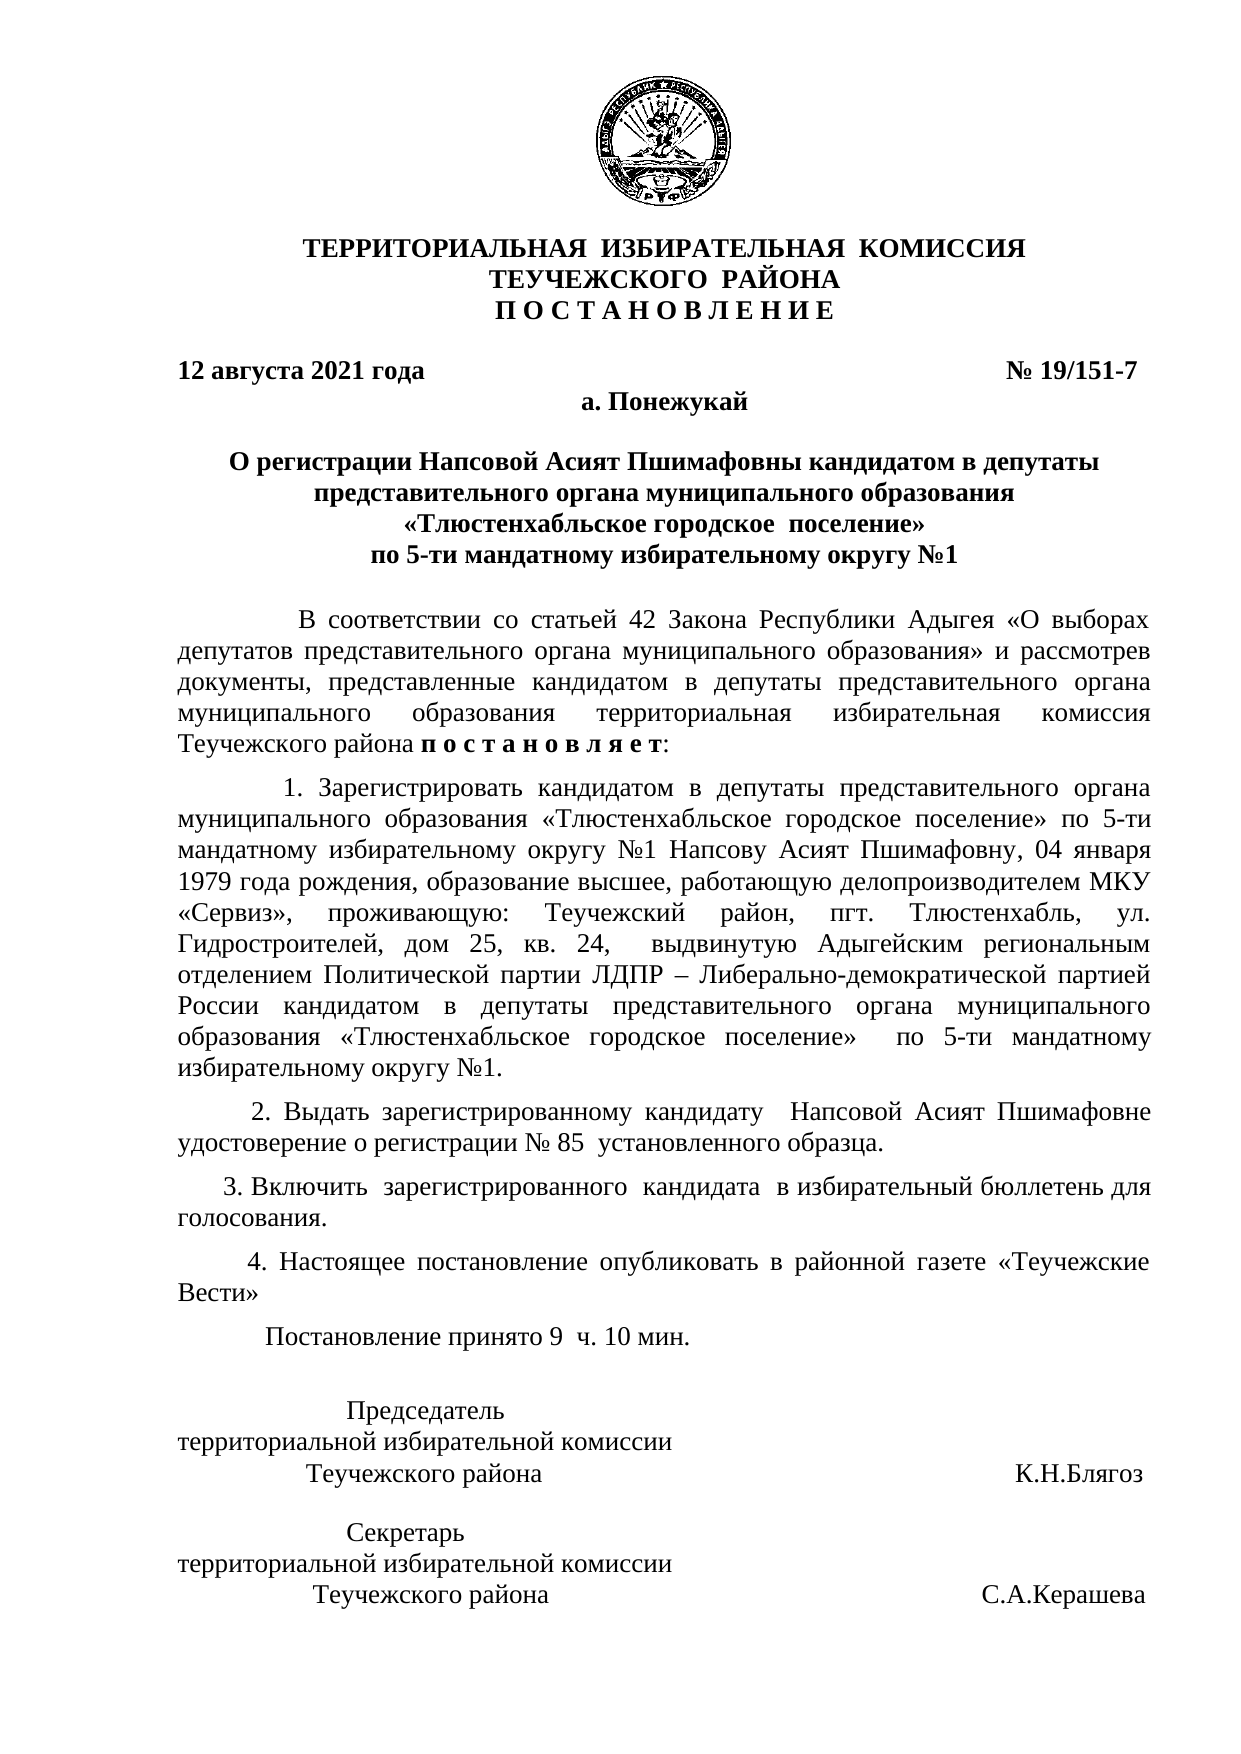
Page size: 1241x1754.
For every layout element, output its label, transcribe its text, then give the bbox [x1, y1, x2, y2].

text П О С Т А Н О В Л Е Н И Е [177, 294, 1152, 325]
text 3. Включить зарегистрированного кандидата в избирательный бюллетень для голосования. [177, 1170, 1152, 1232]
picture [595, 73, 734, 207]
text «Тлюстенхабльское городское поселение» [177, 507, 1152, 538]
text по 5-ти мандатному избирательному округу №1 [177, 538, 1152, 569]
text Теучежского района С.А.Керашева [177, 1578, 1152, 1609]
text Председатель [177, 1394, 1152, 1426]
text территориальной избирательной комиссии [177, 1547, 1152, 1578]
text территориальной избирательной комиссии [177, 1426, 1152, 1457]
text 1. Зарегистрировать кандидатом в депутаты представительного органа муниципального образования «Тлюстенхабльское городское поселение» по 5-ти мандатному избирательному округу №1 Напсову Асият Пшимафовну, 04 января 1979 года рождения, образование высшее, работающую делопроизводителем МКУ «Сервиз», проживающую: Теучежский район, пгт. Тлюстенхабль, ул. Гидростроителей, дом 25, кв. 24, выдвинутую Адыгейским региональным отделением Политической партии ЛДПР – Либерально-демократической партией России кандидатом в депутаты представительного органа муниципального образования «Тлюстенхабльское городское поселение» по 5-ти мандатному избирательному округу №1. [177, 771, 1152, 1083]
text Теучежского района К.Н.Блягоз [177, 1457, 1152, 1488]
text ТЕРРИТОРИАЛЬНАЯ ИЗБИРАТЕЛЬНАЯ КОМИССИЯ [177, 232, 1152, 263]
text О регистрации Напсовой Асият Пшимафовны кандидатом в депутаты представительного органа муниципального образования [177, 445, 1152, 507]
text Постановление принято 9 ч. 10 мин. [177, 1319, 1152, 1351]
text а. Понежукай [177, 385, 1152, 416]
text В соответствии со статьей 42 Закона Республики Адыгея «О выборах депутатов представительного органа муниципального образования» и рассмотрев документы, представленные кандидатом в депутаты представительного органа муниципального образования территориальная избирательная комиссия Теучежского района п о с т а н о в л я е т: [177, 603, 1152, 759]
text ТЕУЧЕЖСКОГО РАЙОНА [177, 263, 1152, 294]
text 2. Выдать зарегистрированному кандидату Напсовой Асият Пшимафовне удостоверение о регистрации № 85 установленного образца. [177, 1095, 1152, 1157]
text 12 августа 2021 года № 19/151-7 [177, 354, 1152, 385]
text 4. Настоящее постановление опубликовать в районной газете «Теучежские Вести» [177, 1245, 1152, 1307]
text Секретарь [177, 1516, 1152, 1547]
